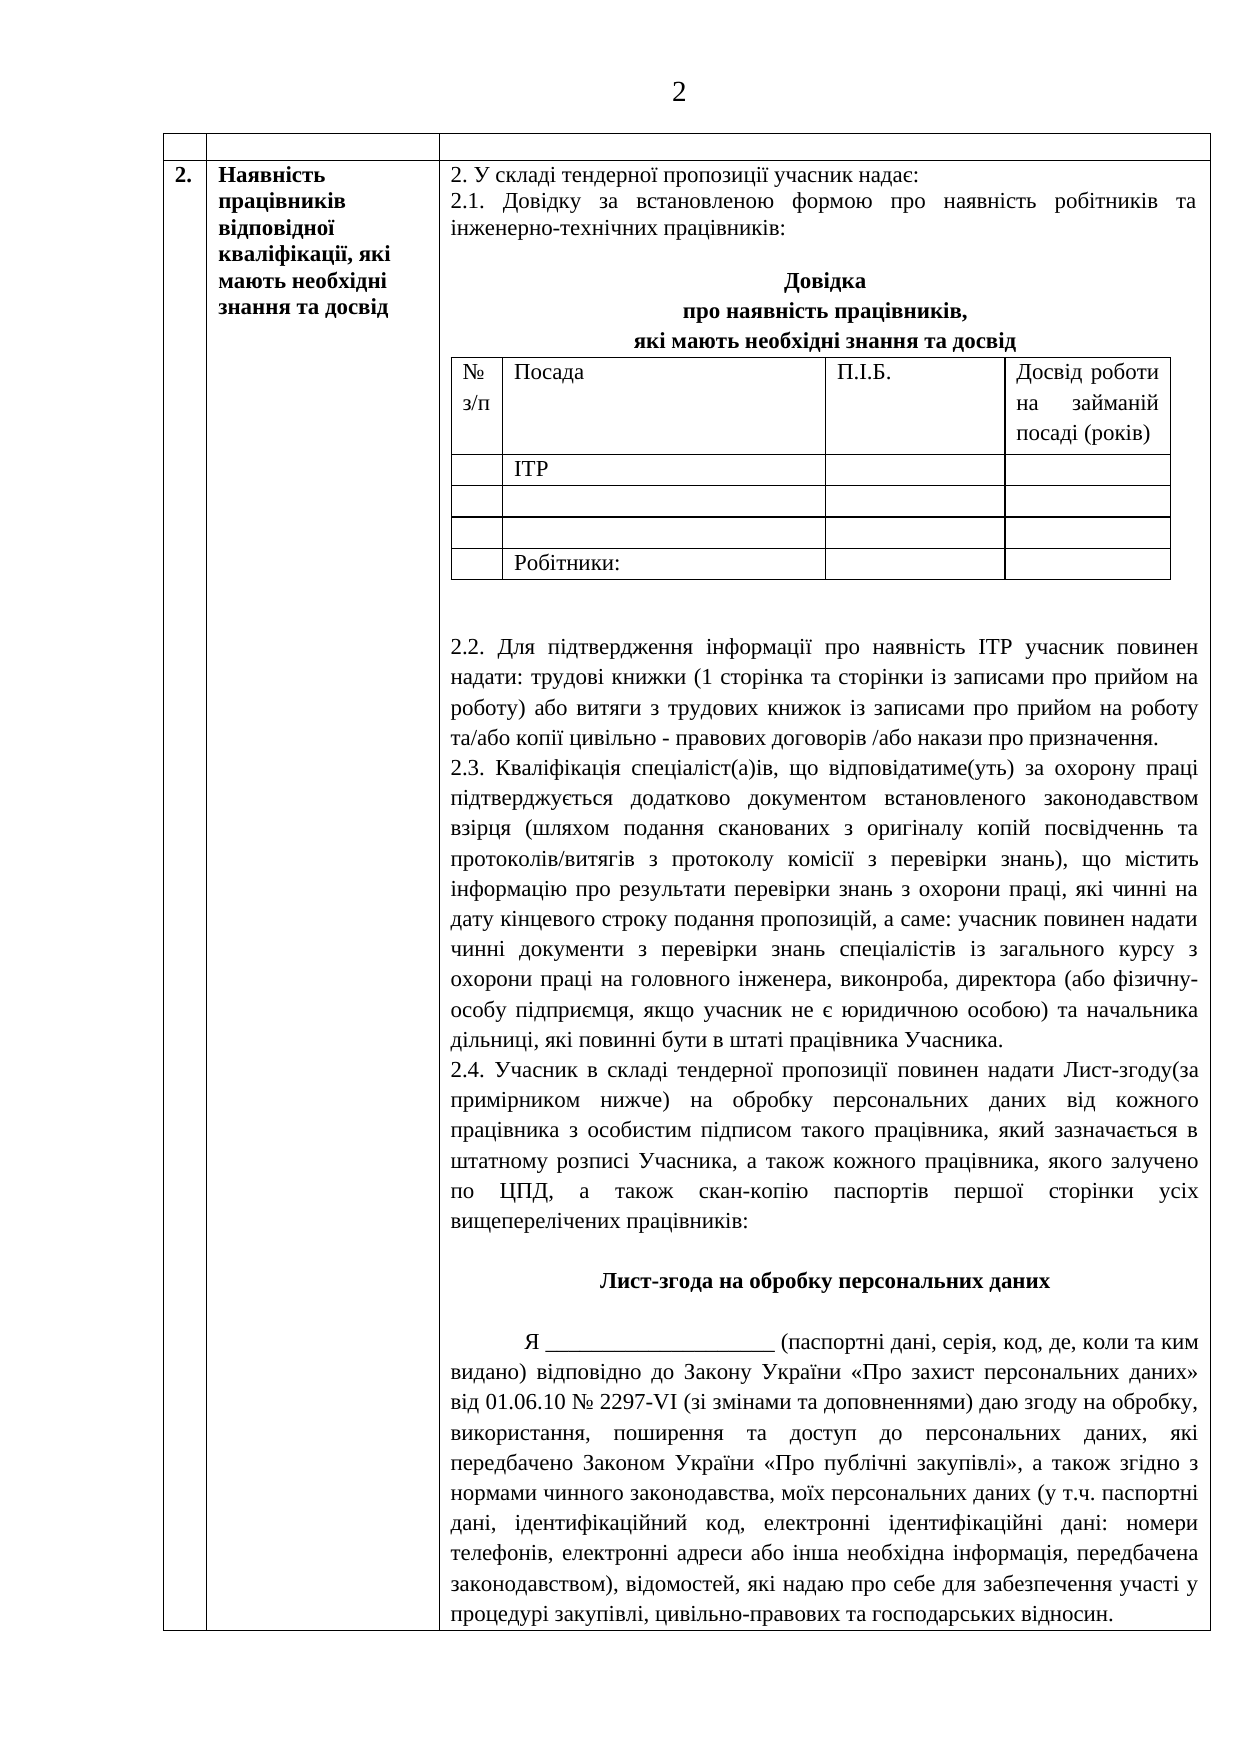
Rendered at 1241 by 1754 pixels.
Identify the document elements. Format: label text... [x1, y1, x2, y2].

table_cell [207, 161, 439, 1630]
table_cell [207, 134, 439, 160]
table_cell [440, 161, 1210, 1630]
table_cell 1. [164, 134, 206, 160]
table_cell 2. [164, 161, 206, 1630]
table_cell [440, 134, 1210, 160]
